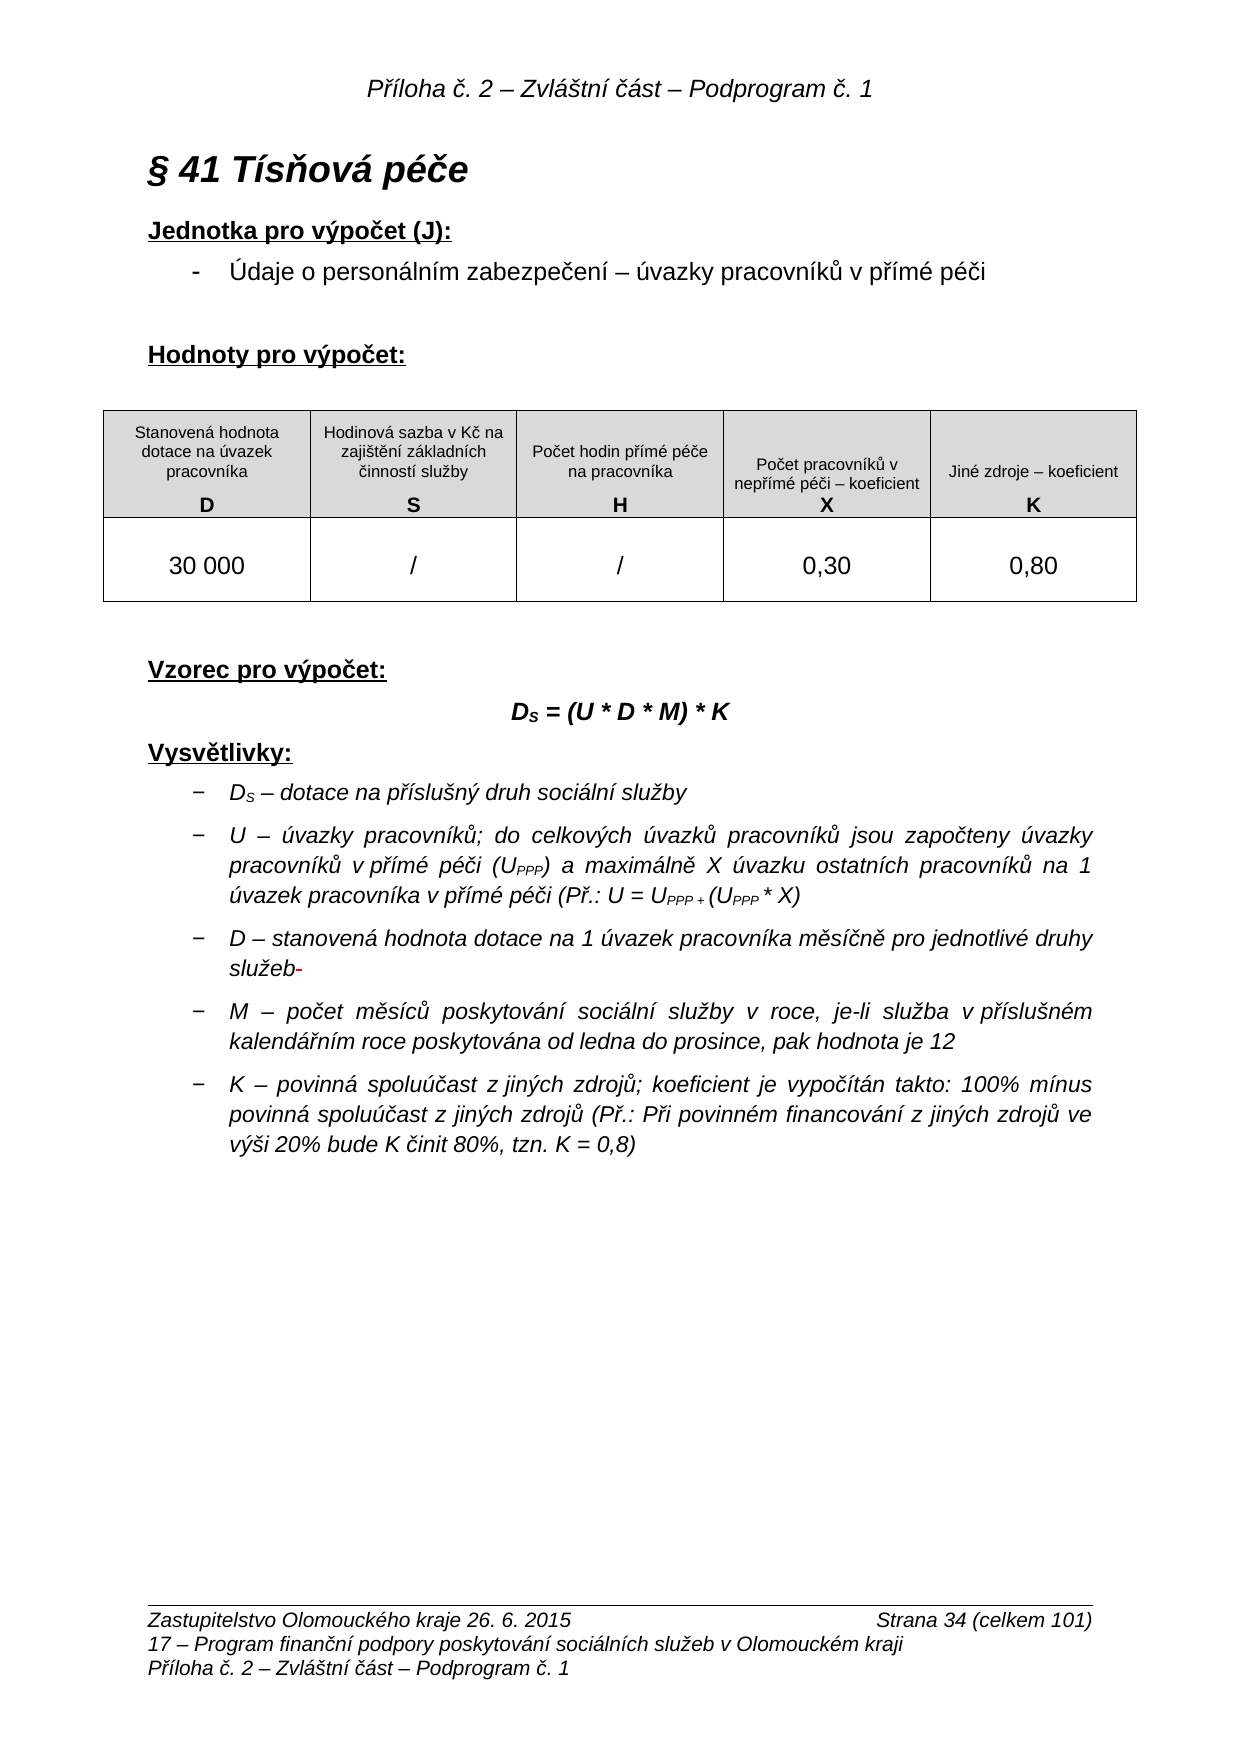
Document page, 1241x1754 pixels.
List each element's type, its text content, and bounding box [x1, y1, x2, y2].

text DS = (U * D * M) * K [148, 697, 1093, 725]
table_cell 0,30 [724, 518, 930, 601]
table_cell 0,80 [931, 518, 1136, 601]
table_cell / [517, 518, 723, 601]
text Jednotka pro výpočet (J): [148, 216, 1093, 244]
table_header Stanovená hodnota dotace na úvazek pracovníka D [104, 411, 310, 517]
list Údaje o personálním zabezpečení – úvazky pracovníků v přímé péči [192, 257, 1093, 286]
text Vzorec pro výpočet: [148, 655, 1093, 684]
text M – počet měsíců poskytování sociální služby v roce, je-li služba v příslušném kalendářním roce poskytována od ledna do prosince, pak hodnota je 12 [192, 998, 1093, 1054]
text D – stanovená hodnota dotace na 1 úvazek pracovníka měsíčně pro jednotlivé druhy služeb [192, 925, 1093, 982]
table_header Jiné zdroje – koeficient K [931, 411, 1136, 517]
text Hodnoty pro výpočet: [148, 339, 1093, 368]
table_cell 30 000 [104, 518, 310, 601]
table_cell / [311, 518, 516, 601]
text U – úvazky pracovníků; do celkových úvazků pracovníků jsou započteny úvazky pracovníků v přímé péči (UPPP) a maximálně X úvazku ostatních pracovníků na 1 úvazek pracovníka v přímé péči (Př.: U = UPPP + (UPPP * X) [192, 822, 1093, 909]
text K – povinná spoluúčast z jiných zdrojů; koeficient je vypočítán takto: 100% mínus povinná spoluúčast z jiných zdrojů (Př.: Při povinném financování z jiných zdrojů ve výši 20% bude K činit 80%, tzn. K = 0,8) [192, 1071, 1093, 1158]
text Vysvětlivky: [148, 738, 1093, 767]
subtitle § 41 Tísňová péče [148, 148, 1093, 191]
text DS – dotace na příslušný druh sociální služby [192, 779, 1093, 806]
table_header Počet hodin přímé péče na pracovníka H [517, 411, 723, 517]
table_header Hodinová sazba v Kč na zajištění základních činností služby S [311, 411, 516, 517]
table_header Počet pracovníků v nepřímé péči – koeficient X [724, 411, 930, 517]
